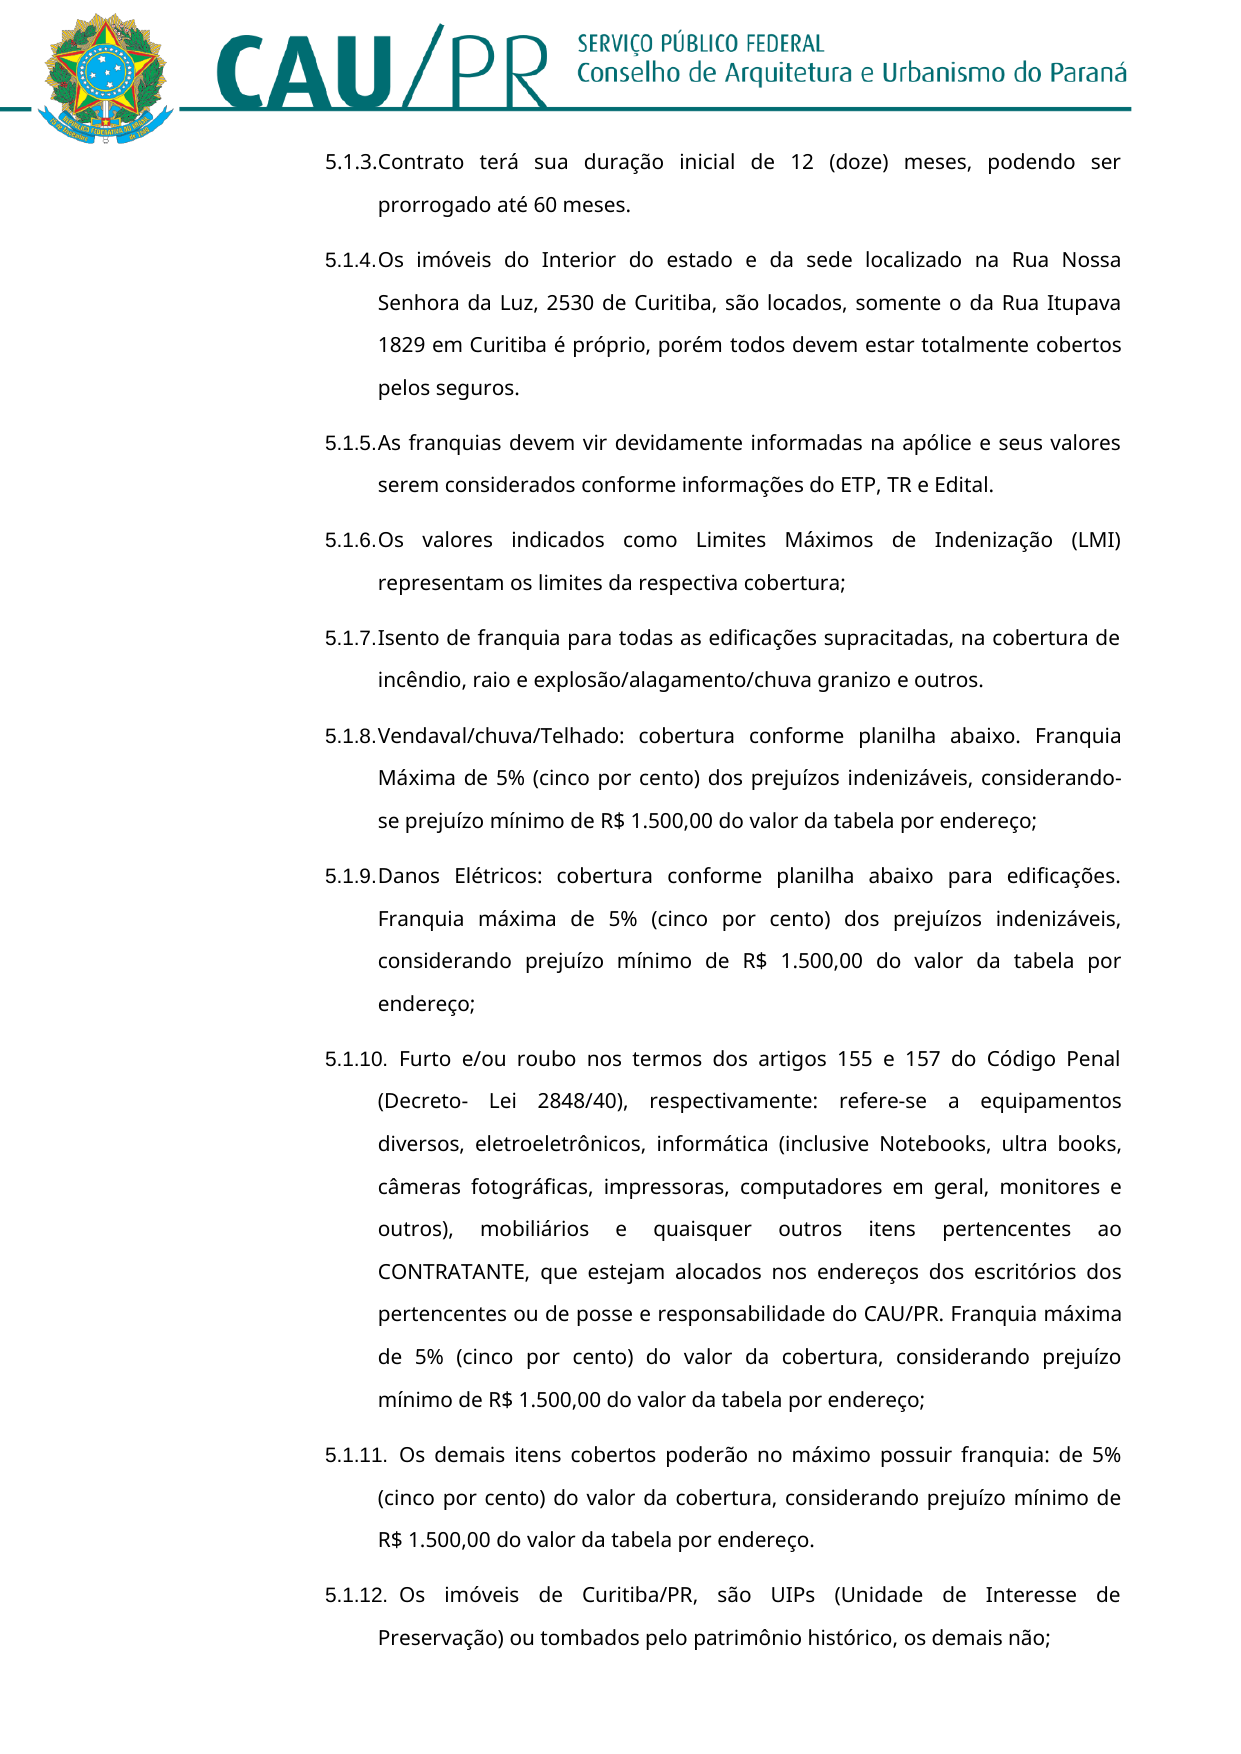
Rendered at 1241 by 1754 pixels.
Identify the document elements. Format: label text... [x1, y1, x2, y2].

list Vendaval/chuva/Telhado: cobertura conforme planilha abaixo. Franquia Máxima de 5% (cinco por cento) dos prejuízos indenizáveis, considerando-se prejuízo mínimo de R$ 1.500,00 do valor da tabela por endereço; [325, 721, 1122, 834]
list Os imóveis do Interior do estado e da sede localizado na Rua Nossa Senhora da Luz, 2530 de Curitiba, são locados, somente o da Rua Itupava 1829 em Curitiba é próprio, porém todos devem estar totalmente cobertos pelos seguros. [325, 245, 1122, 401]
list Isento de franquia para todas as edificações supracitadas, na cobertura de incêndio, raio e explosão/alagamento/chuva granizo e outros. [325, 623, 1121, 694]
picture [133, 118, 151, 136]
list Contrato terá sua duração inicial de 12 (doze) meses, podendo ser prorrogado até 60 meses. [325, 147, 1123, 218]
picture [0, 13, 1132, 144]
list Os valores indicados como Limites Máximos de Indenização (LMI) representam os limites da respectiva cobertura; [325, 525, 1122, 597]
list As franquias devem vir devidamente informadas na apólice e seus valores serem considerados conforme informações do ETP, TR e Edital. [325, 428, 1122, 499]
list Furto e/ou roubo nos termos dos artigos 155 e 157 do Código Penal (Decreto- Lei 2848/40), respectivamente: refere-se a equipamentos diversos, eletroeletrônicos, informática (inclusive Notebooks, ultra books, câmeras fotográficas, impressoras, computadores em geral, monitores e outros), mobiliários e quaisquer outros itens pertencentes ao CONTRATANTE, que estejam alocados nos endereços dos escritórios dos pertencentes ou de posse e responsabilidade do CAU/PR. Franquia máxima de 5% (cinco por cento) do valor da cobertura, considerando prejuízo mínimo de R$ 1.500,00 do valor da tabela por endereço; [325, 1044, 1122, 1413]
picture [64, 116, 79, 129]
list Os demais itens cobertos poderão no máximo possuir franquia: de 5% (cinco por cento) do valor da cobertura, considerando prejuízo mínimo de R$ 1.500,00 do valor da tabela por endereço. [325, 1440, 1122, 1554]
list Os imóveis de Curitiba/PR, são UIPs (Unidade de Interesse de Preservação) ou tombados pelo patrimônio histórico, os demais não; [325, 1580, 1122, 1651]
list Danos Elétricos: cobertura conforme planilha abaixo para edificações. Franquia máxima de 5% (cinco por cento) dos prejuízos indenizáveis, considerando prejuízo mínimo de R$ 1.500,00 do valor da tabela por endereço; [325, 861, 1121, 1017]
